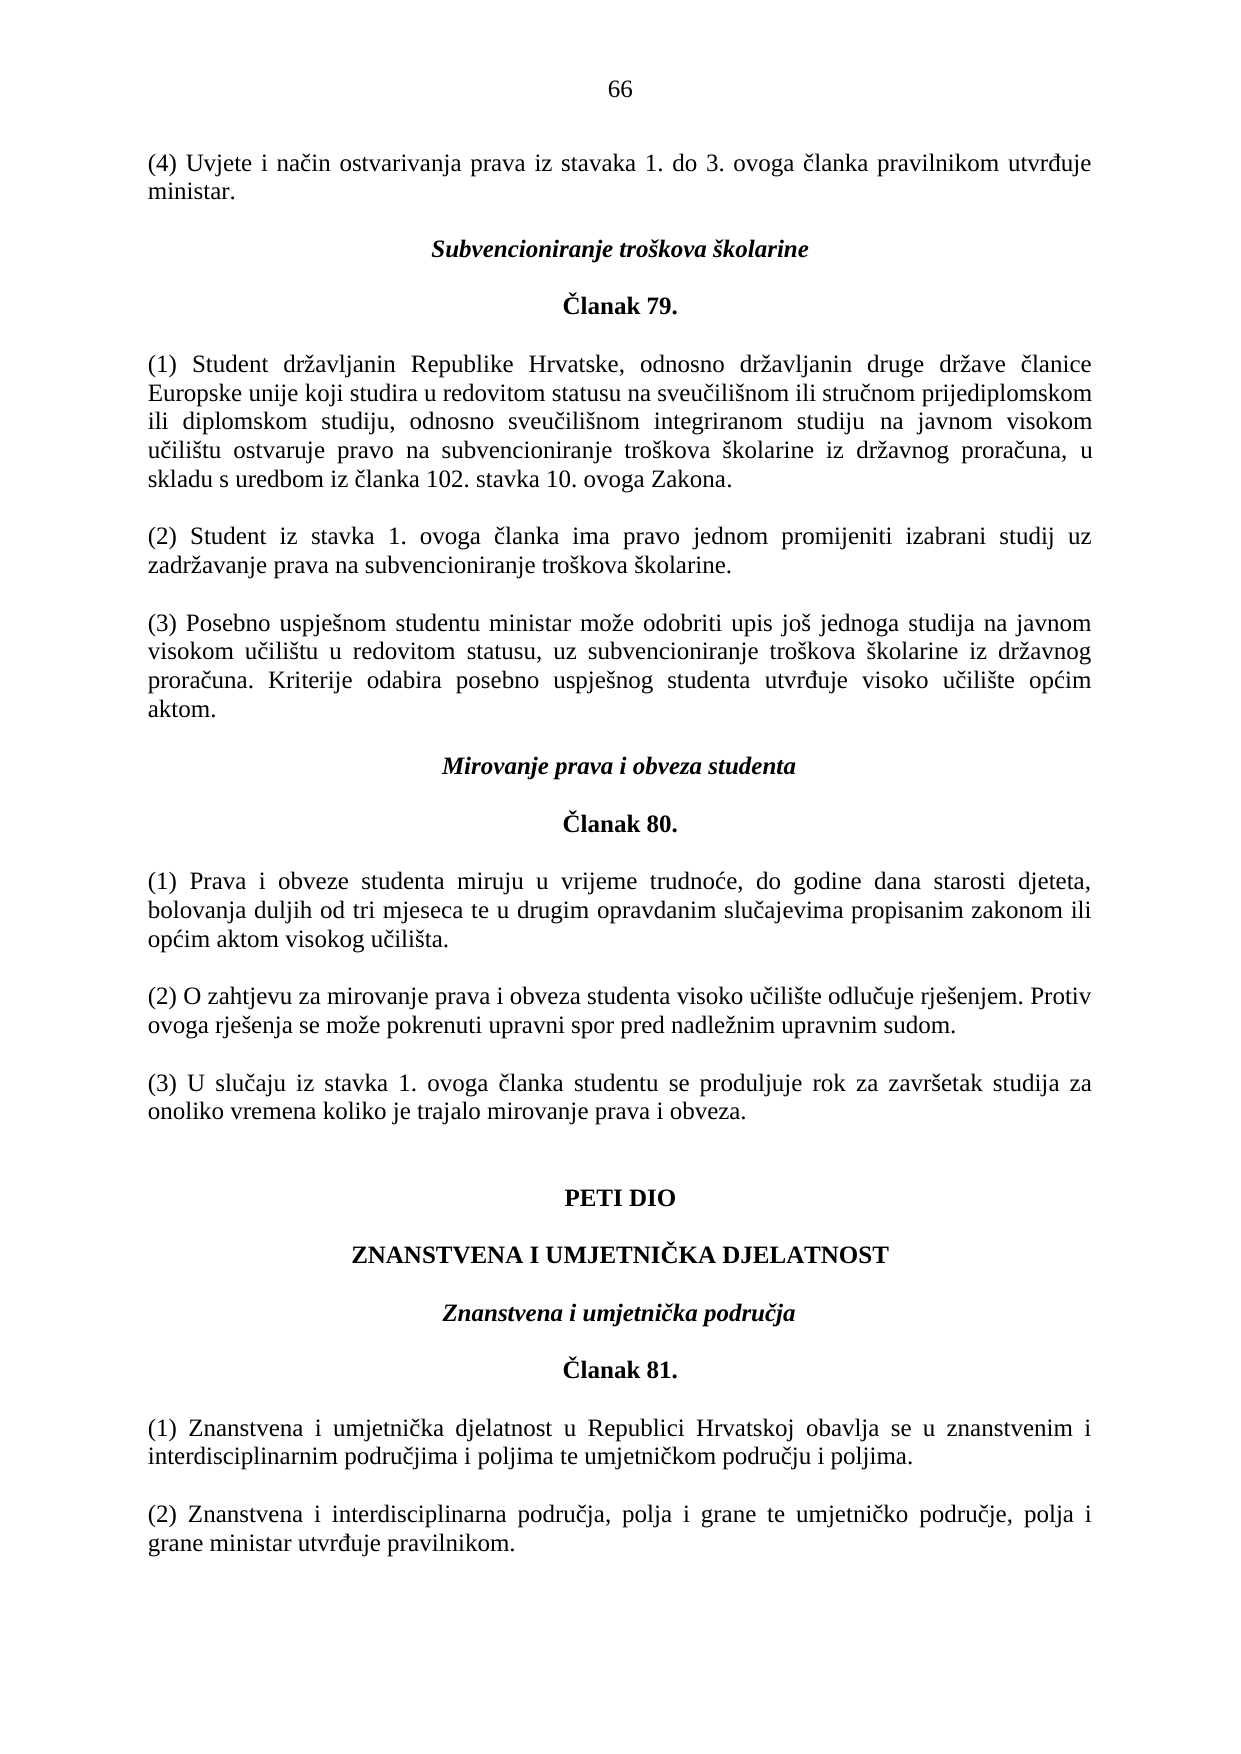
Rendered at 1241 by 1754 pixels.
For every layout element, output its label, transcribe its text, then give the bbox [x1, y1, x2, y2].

text (3) Posebno uspješnom studentu ministar može odobriti upis još jednoga studija na javnom visokom učilištu u redovitom statusu, uz subvencioniranje troškova školarine iz državnog proračuna. Kriterije odabira posebno uspješnog studenta utvrđuje visoko učilište općim aktom. [148, 608, 1093, 723]
text (1) Student državljanin Republike Hrvatske, odnosno državljanin druge države članice Europske unije koji studira u redovitom statusu na sveučilišnom ili stručnom prijediplomskom ili diplomskom studiju, odnosno sveučilišnom integriranom studiju na javnom visokom učilištu ostvaruje pravo na subvencioniranje troškova školarine iz državnog proračuna, u skladu s uredbom iz članka 102. stavka 10. ovoga Zakona. [148, 349, 1093, 493]
list (1) Prava i obveze studenta miruju u vrijeme trudnoće, do godine dana starosti djeteta, bolovanja duljih od tri mjeseca te u drugim opravdanim slučajevima propisanim zakonom ili općim aktom visokog učilišta. [148, 866, 1093, 953]
text Mirovanje prava i obveza studenta [148, 751, 1093, 780]
text (3) U slučaju iz stavka 1. ovoga članka studentu se produljuje rok za završetak studija za onoliko vremena koliko je trajalo mirovanje prava i obveza. [148, 1068, 1093, 1125]
subtitle Članak 80. [148, 809, 1093, 838]
list (2) O zahtjevu za mirovanje prava i obveza studenta visoko učilište odlučuje rješenjem. Protiv ovoga rješenja se može pokrenuti upravni spor pred nadležnim upravnim sudom. [148, 981, 1093, 1039]
text (1) Znanstvena i umjetnička djelatnost u Republici Hrvatskoj obavlja se u znanstvenim i interdisciplinarnim područjima i poljima te umjetničkom području i poljima. [148, 1413, 1093, 1470]
text ZNANSTVENA I UMJETNIČKA DJELATNOST [148, 1240, 1093, 1269]
text PETI DIO [148, 1183, 1093, 1211]
text Znanstvena i umjetnička područja [148, 1298, 1093, 1326]
subtitle Članak 79. [148, 291, 1093, 320]
text (2) Student iz stavka 1. ovoga članka ima pravo jednom promijeniti izabrani studij uz zadržavanje prava na subvencioniranje troškova školarine. [148, 521, 1093, 579]
text (2) Znanstvena i interdisciplinarna područja, polja i grane te umjetničko područje, polja i grane ministar utvrđuje pravilnikom. [148, 1499, 1093, 1556]
list (4) Uvjete i način ostvarivanja prava iz stavaka 1. do 3. ovoga članka pravilnikom utvrđuje ministar. [148, 148, 1093, 205]
text Subvencioniranje troškova školarine [148, 234, 1093, 263]
subtitle Članak 81. [148, 1355, 1093, 1384]
